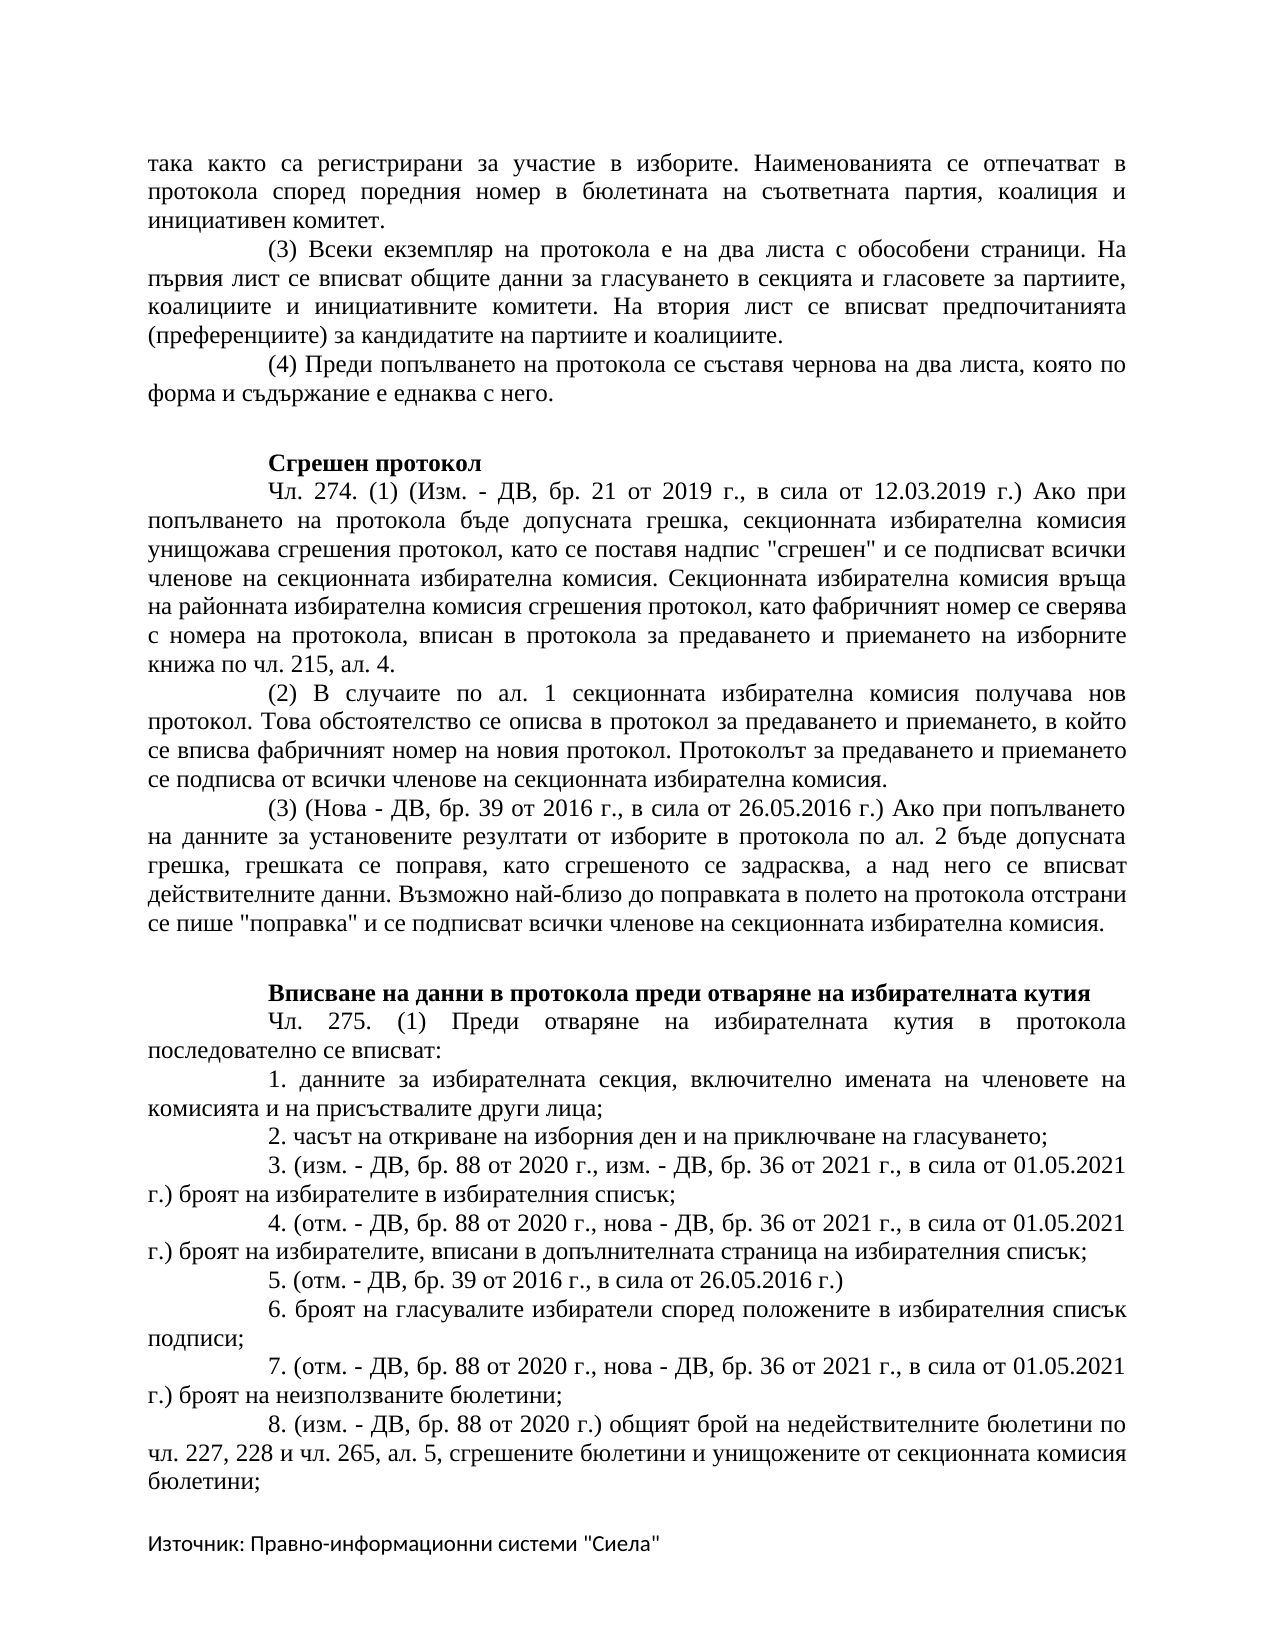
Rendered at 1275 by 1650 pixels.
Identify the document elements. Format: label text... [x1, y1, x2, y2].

text Чл. 275. (1) Преди отваряне на избирателната кутия в протокола последователно се вписват: [148, 1006, 1127, 1064]
text 3. (изм. - ДВ, бр. 88 от 2020 г., изм. - ДВ, бр. 36 от 2021 г., в сила от 01.05.2021 г.) броят на избирателите в избирателния списък; [148, 1150, 1127, 1208]
text 2. часът на откриване на изборния ден и на приключване на гласуването; [148, 1121, 1127, 1150]
text 5. (отм. - ДВ, бр. 39 от 2016 г., в сила от 26.05.2016 г.) [148, 1265, 1127, 1294]
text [148, 148, 1127, 234]
text 4. (отм. - ДВ, бр. 88 от 2020 г., нова - ДВ, бр. 36 от 2021 г., в сила от 01.05.2021 г.) броят на избирателите, вписани в допълнителната страница на избирателния списък; [148, 1208, 1127, 1265]
text (4) Преди попълването на протокола се съставя чернова на два листа, която по форма и съдържание е еднаква с него. [148, 349, 1127, 406]
text Вписване на данни в протокола преди отваряне на избирателната кутия [148, 978, 1127, 1006]
text (3) (Нова - ДВ, бр. 39 от 2016 г., в сила от 26.05.2016 г.) Ако при попълването на данните за установените резултати от изборите в протокола по ал. 2 бъде допусната грешка, грешката се поправя, като сгрешеното се задрасква, а над него се вписват действителните данни. Възможно най-близо до поправката в полето на протокола отстрани се пише "поправка" и се подписват всички членове на секционната избирателна комисия. [148, 793, 1127, 936]
text (2) В случаите по ал. 1 секционната избирателна комисия получава нов протокол. Това обстоятелство се описва в протокол за предаването и приемането, в който се вписва фабричният номер на новия протокол. Протоколът за предаването и приемането се подписва от всички членове на секционната избирателна комисия. [148, 678, 1127, 793]
text Сгрешен протокол [148, 448, 1127, 476]
text 6. броят на гласувалите избиратели според положените в избирателния списък подписи; [148, 1294, 1127, 1351]
text 7. (отм. - ДВ, бр. 88 от 2020 г., нова - ДВ, бр. 36 от 2021 г., в сила от 01.05.2021 г.) броят на неизползваните бюлетини; [148, 1351, 1127, 1409]
text Чл. 274. (1) (Изм. - ДВ, бр. 21 от 2019 г., в сила от 12.03.2019 г.) Ако при попълването на протокола бъде допусната грешка, секционната избирателна комисия унищожава сгрешения протокол, като се поставя надпис "сгрешен" и се подписват всички членове на секционната избирателна комисия. Секционната избирателна комисия връща на районната избирателна комисия сгрешения протокол, като фабричният номер се сверява с номера на протокола, вписан в протокола за предаването и приемането на изборните книжа по чл. 215, ал. 4. [148, 476, 1127, 678]
text 8. (изм. - ДВ, бр. 88 от 2020 г.) общият брой на недействителните бюлетини по чл. 227, 228 и чл. 265, ал. 5, сгрешените бюлетини и унищожените от секционната комисия бюлетини; [148, 1409, 1127, 1495]
text 1. данните за избирателната секция, включително имената на членовете на комисията и на присъствалите други лица; [148, 1064, 1127, 1121]
text (3) Всеки екземпляр на протокола е на два листа с обособени страници. На първия лист се вписват общите данни за гласуването в секцията и гласовете за партиите, коалициите и инициативните комитети. На втория лист се вписват предпочитанията (преференциите) за кандидатите на партиите и коалициите. [148, 234, 1127, 349]
